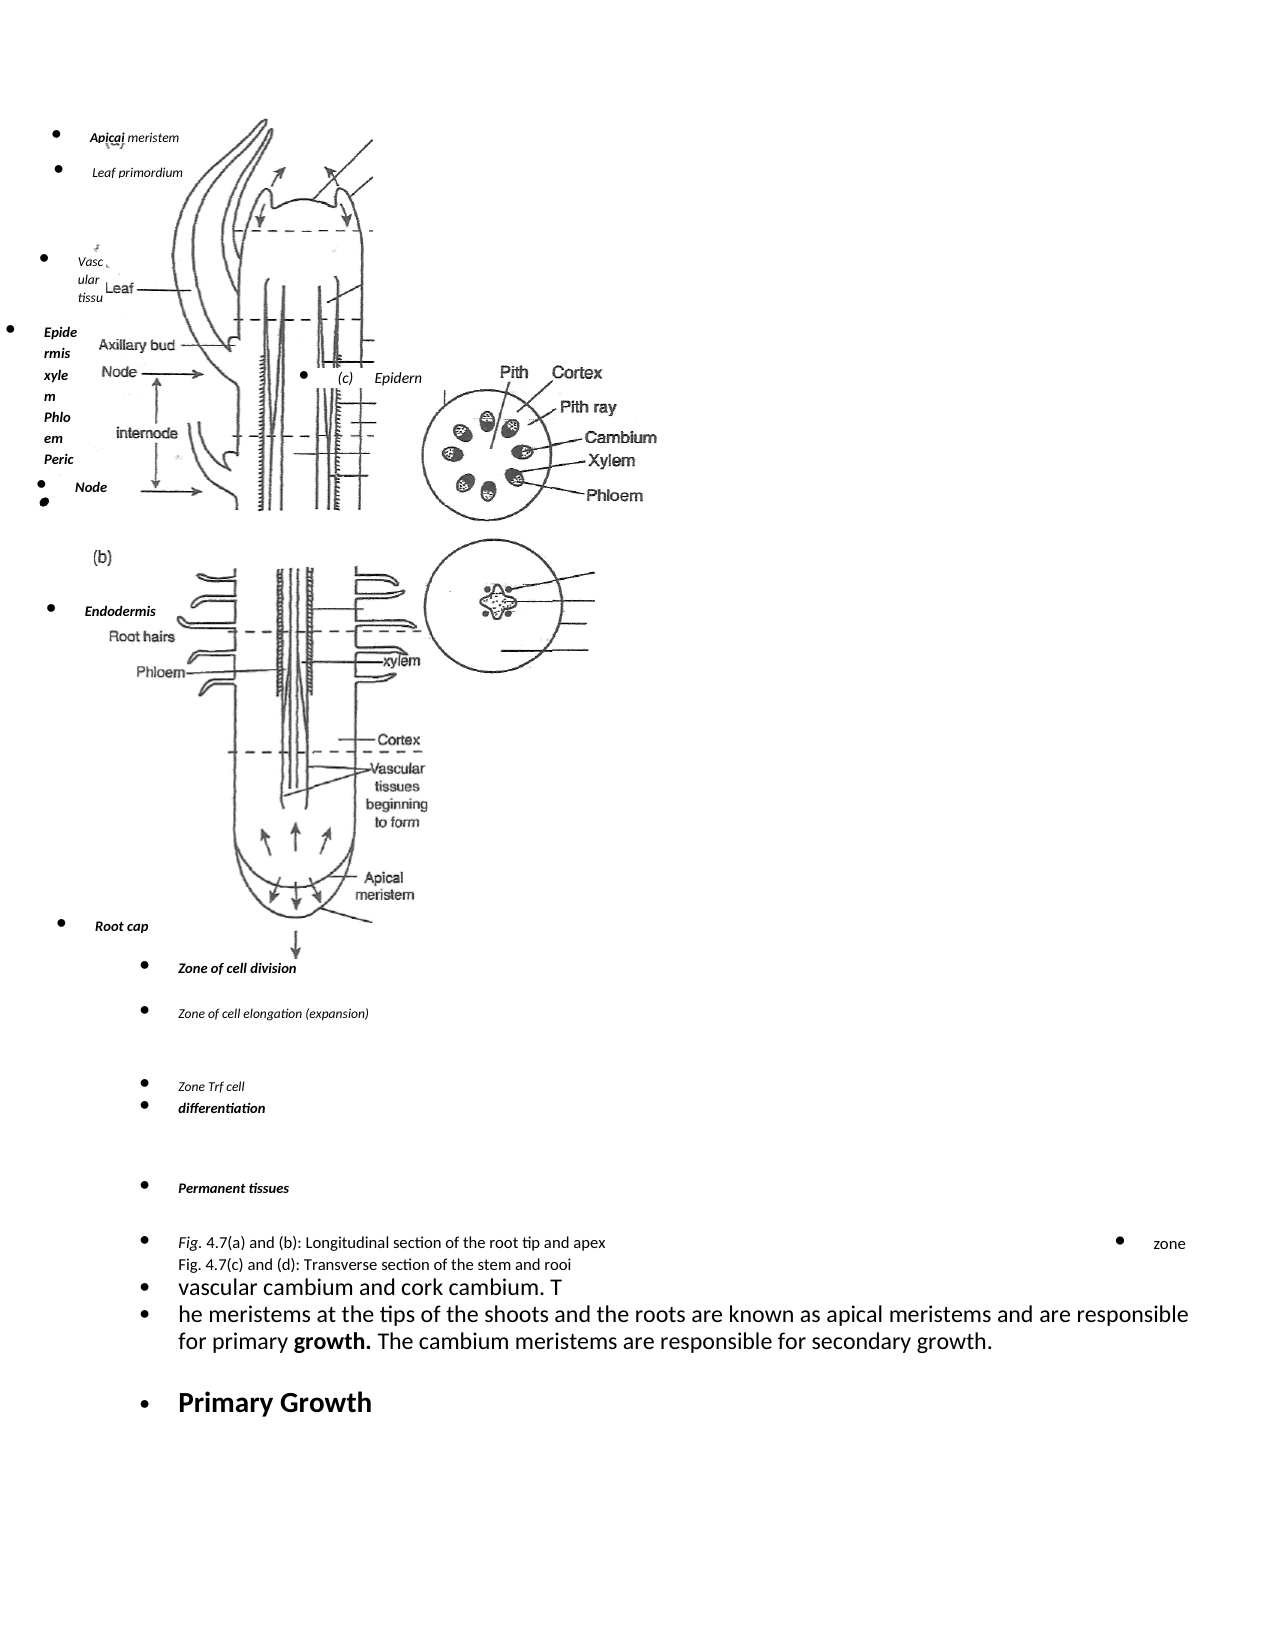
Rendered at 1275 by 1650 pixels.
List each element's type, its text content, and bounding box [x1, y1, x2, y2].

list Vascular tissues [40, 252, 106, 303]
list Root cap [57, 915, 148, 932]
list zone [1153, 1233, 1191, 1254]
list vascular cambium and cork cambium. T [141, 1274, 1191, 1301]
list Endodermis [47, 601, 156, 618]
list Primary Growth [141, 1384, 1191, 1419]
list Epidermis xylem Phloem Pericycte [44, 321, 78, 476]
list differentiation [141, 1097, 1191, 1118]
list (c) Epidermis [300, 368, 421, 388]
list Permanent tissues [141, 1178, 1191, 1197]
list Zone of cell elongation (expansion) [141, 1005, 1182, 1022]
list Fig. 4.7(a) and (b): Longitudinal section of the root tip and apex Fig. 4.7(c) and (d): Transverse section of the stem and rooi [141, 1233, 620, 1274]
list Zone Trf cell [141, 1076, 1191, 1096]
list Leaf primordium [54, 161, 183, 178]
list Apicai meristem [52, 126, 179, 143]
list Zone of cell division [141, 112, 1174, 977]
list he meristems at the tips of the shoots and the roots are known as apical meristems and are responsible for primary growth. The cambium meristems are responsible for secondary growth. [141, 1301, 1191, 1355]
list Node [37, 476, 107, 494]
